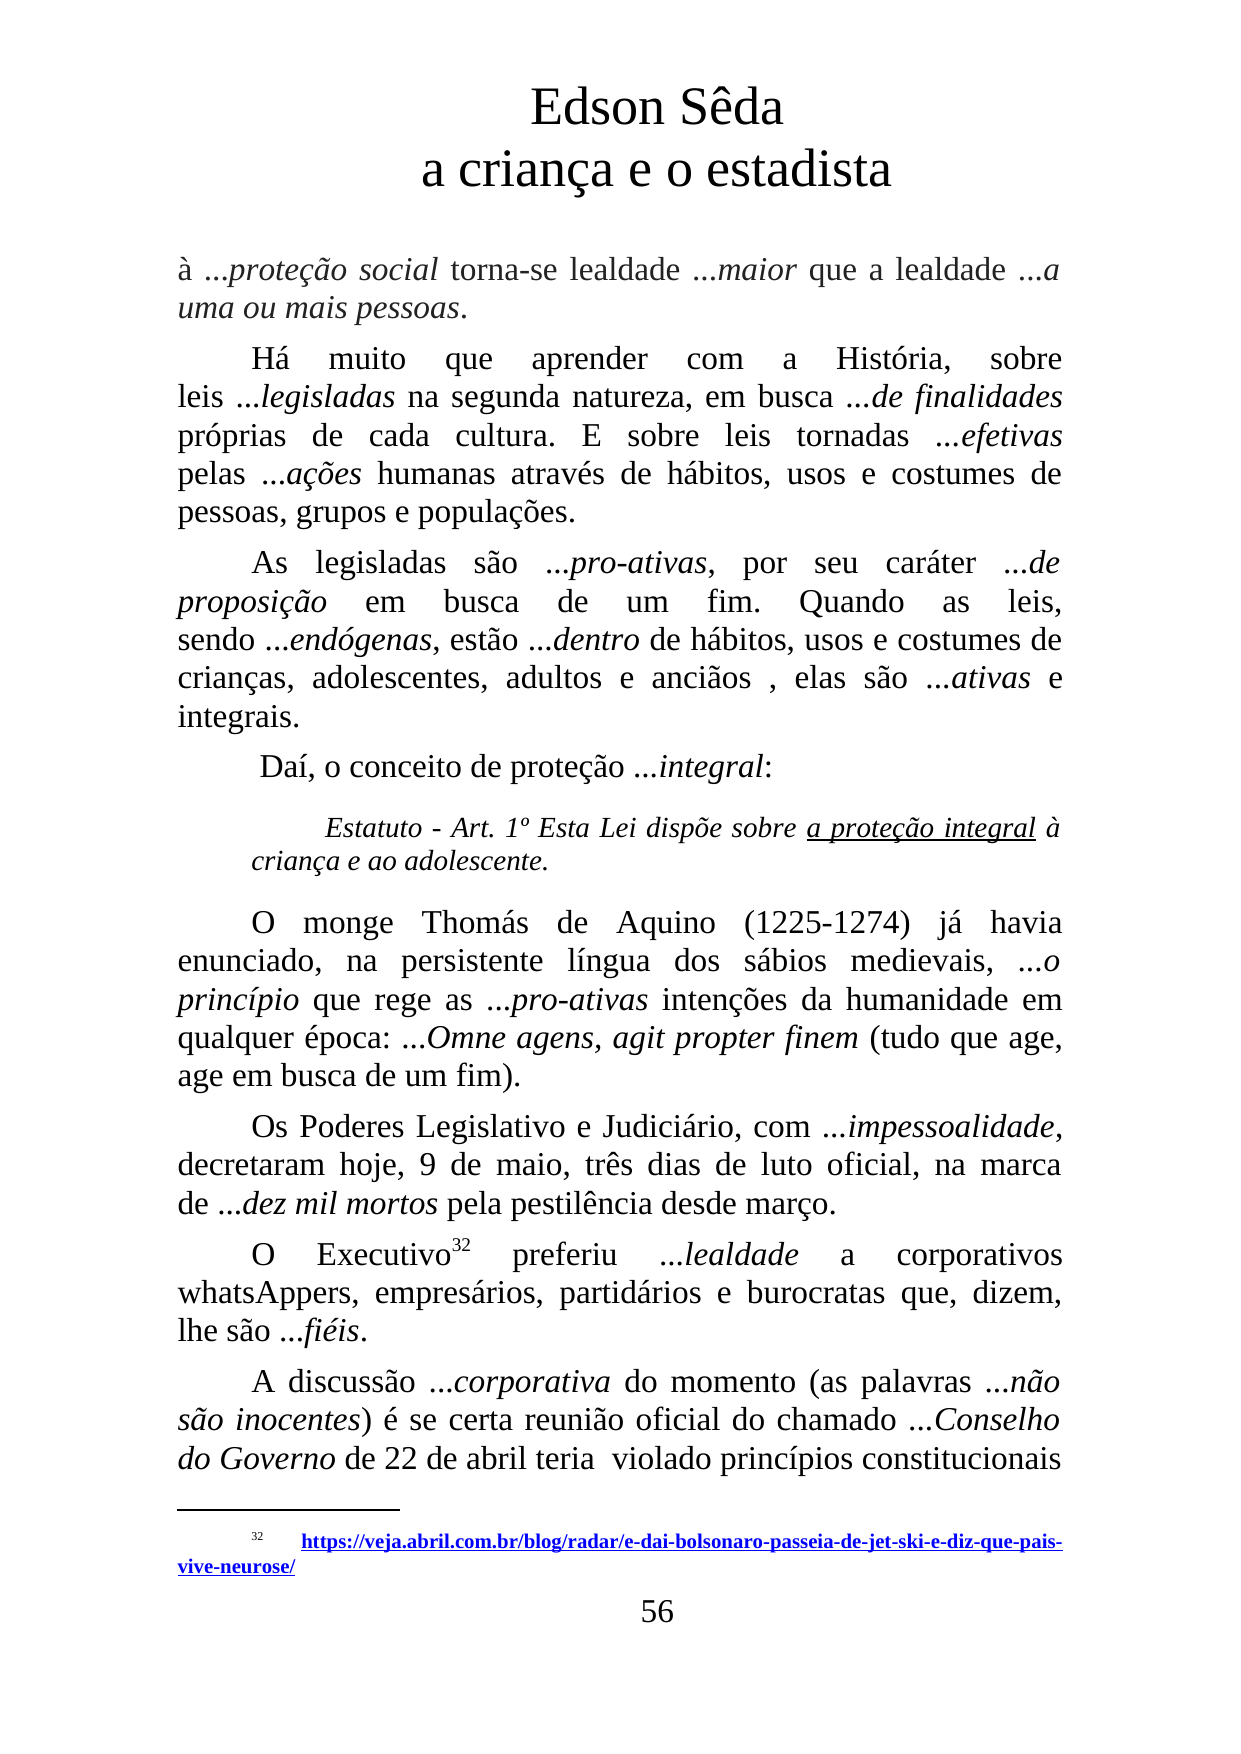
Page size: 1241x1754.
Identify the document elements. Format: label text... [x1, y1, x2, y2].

text Há muito que aprender com a História, sobre leis ...legisladas na segunda natureza, em busca ...de finalidades próprias de cada cultura. E sobre leis tornadas ...efetivas pelas ...ações humanas através de hábitos, usos e costumes de pessoas, grupos e populações. [177, 338, 1063, 530]
text Daí, o conceito de proteção ...integral: [177, 747, 1063, 785]
text Os Poderes Legislativo e Judiciário, com ...impessoalidade, decretaram hoje, 9 de maio, três dias de luto oficial, na marca de ...dez mil mortos pela pestilência desde março. [177, 1106, 1063, 1221]
text O monge Thomás de Aquino (1225-1274) já havia enunciado, na persistente língua dos sábios medievais, ...o princípio que rege as ...pro-ativas intenções da humanidade em qualquer época: ...Omne agens, agit propter finem (tudo que age, age em busca de um fim). [177, 902, 1063, 1094]
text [177, 1361, 1063, 1476]
text O Executivo preferiu ...lealdade a corporativos whatsAppers, empresários, partidários e burocratas que, dizem, lhe são ...fiéis. [177, 1234, 1063, 1349]
text Estatuto - Art. 1º Esta Lei dispõe sobre a proteção integral à criança e ao adolescente. [251, 810, 1063, 877]
text As legisladas são ...pro-ativas, por seu caráter ...de proposição em busca de um fim. Quando as leis, sendo ...endógenas, estão ...dentro de hábitos, usos e costumes de crianças, adolescentes, adultos e anciãos , elas são ...ativas e integrais. [177, 542, 1063, 734]
